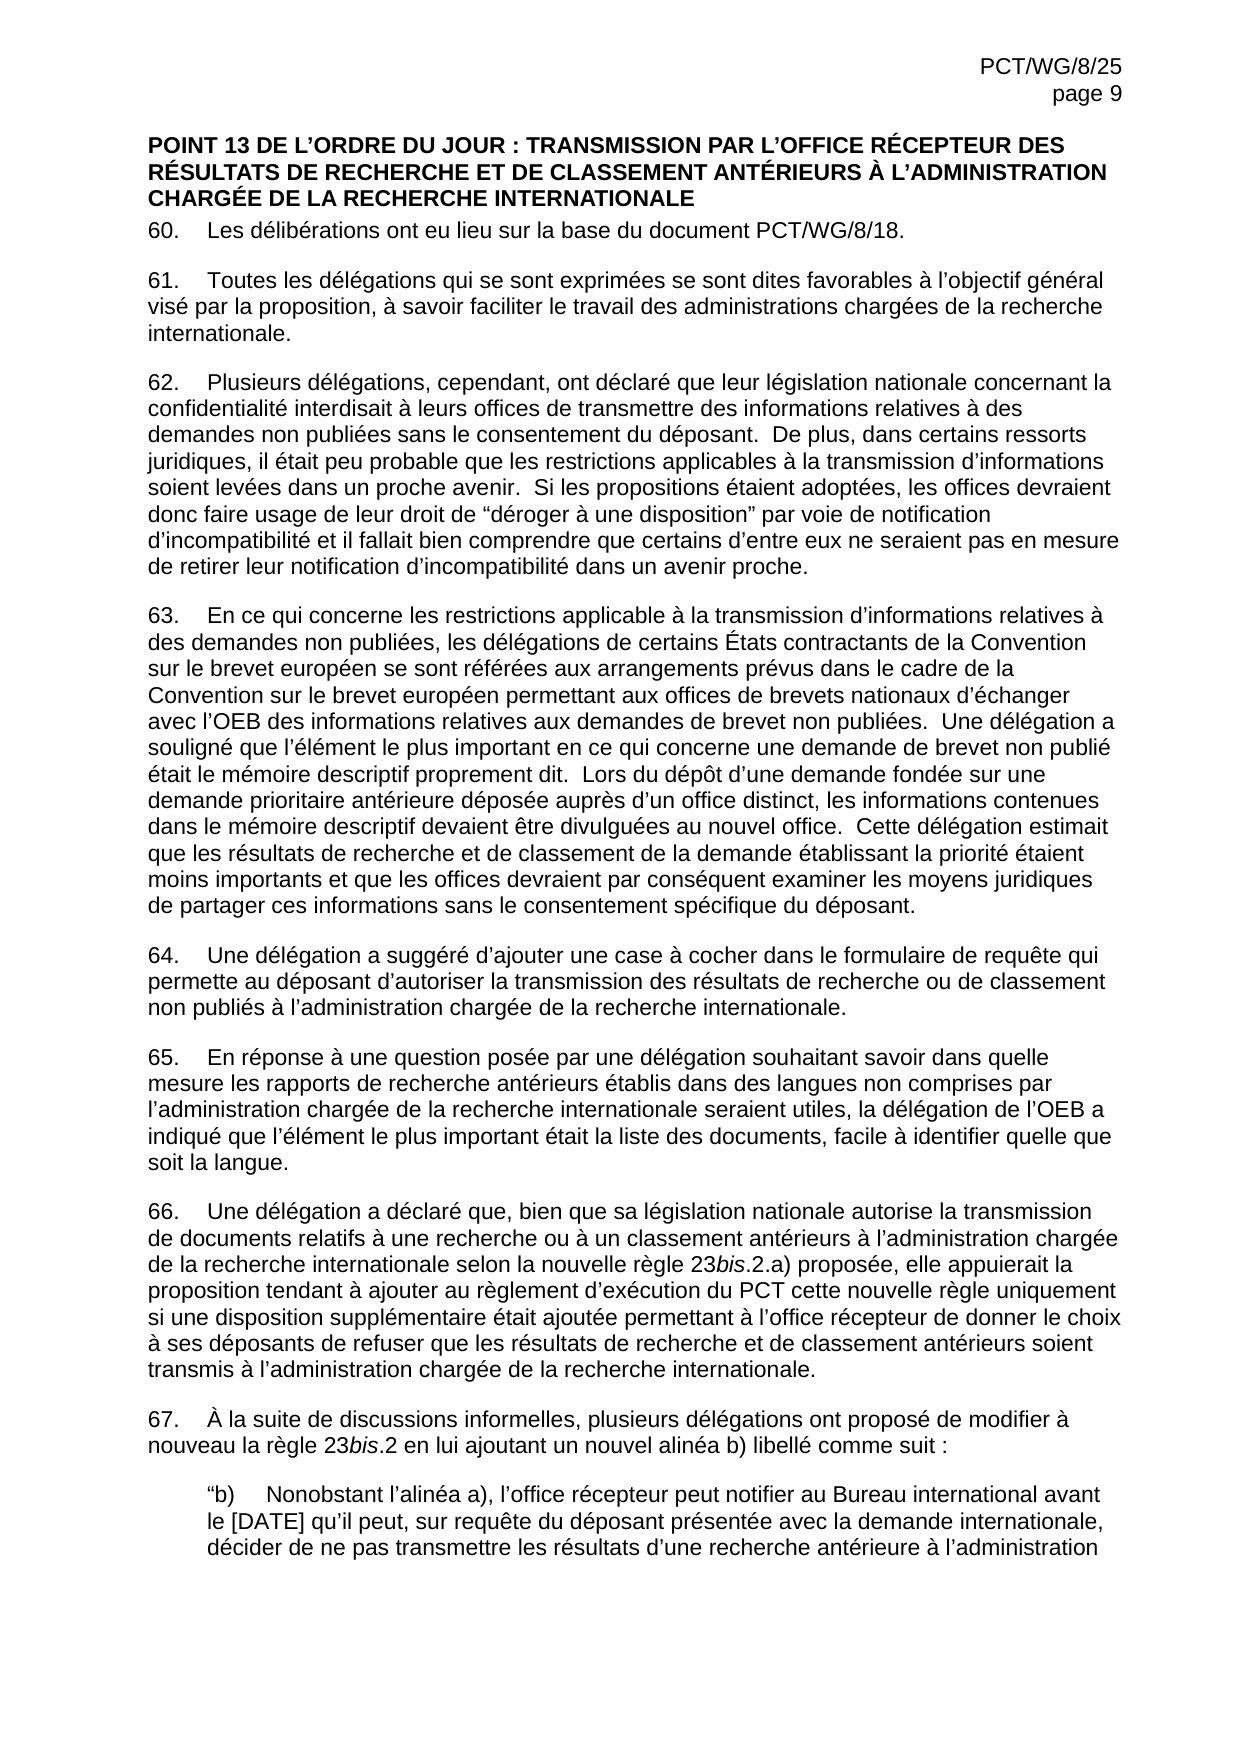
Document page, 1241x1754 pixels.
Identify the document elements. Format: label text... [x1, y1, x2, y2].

text En ce qui concerne les restrictions applicable à la transmission d’informations relatives à des demandes non publiées, les délégations de certains États contractants de la Convention sur le brevet européen se sont référées aux arrangements prévus dans le cadre de la Convention sur le brevet européen permettant aux offices de brevets nationaux d’échanger avec l’OEB des informations relatives aux demandes de brevet non publiées. Une délégation a souligné que l’élément le plus important en ce qui concerne une demande de brevet non publié était le mémoire descriptif proprement dit. Lors du dépôt d’une demande fondée sur une demande prioritaire antérieure déposée auprès d’un office distinct, les informations contenues dans le mémoire descriptif devaient être divulguées au nouvel office. Cette délégation estimait que les résultats de recherche et de classement de la demande établissant la priorité étaient moins importants et que les offices devraient par conséquent examiner les moyens juridiques de partager ces informations sans le consentement spécifique du déposant. [148, 602, 1122, 919]
text Une délégation a déclaré que, bien que sa législation nationale autorise la transmission de documents relatifs à une recherche ou à un classement antérieurs à l’administration chargée de la recherche internationale selon la nouvelle règle 23bis.2.a) proposée, elle appuierait la proposition tendant à ajouter au règlement d’exécution du PCT cette nouvelle règle uniquement si une disposition supplémentaire était ajoutée permettant à l’office récepteur de donner le choix à ses déposants de refuser que les résultats de recherche et de classement antérieurs soient transmis à l’administration chargée de la recherche internationale. [148, 1198, 1122, 1383]
text À la suite de discussions informelles, plusieurs délégations ont proposé de modifier à nouveau la règle 23bis.2 en lui ajoutant un nouvel alinéa b) libellé comme suit : [148, 1406, 1122, 1458]
text Une délégation a suggéré d’ajouter une case à cocher dans le formulaire de requête qui permette au déposant d’autoriser la transmission des résultats de recherche ou de classement non publiés à l’administration chargée de la recherche internationale. [148, 942, 1122, 1021]
subtitle Point 13 de l’ordre du jour : transmission par l’office récepteur des résultats de recherche et de classement antérieurs à l’administration chargée de la recherche internationale [148, 132, 1122, 211]
text En réponse à une question posée par une délégation souhaitant savoir dans quelle mesure les rapports de recherche antérieurs établis dans des langues non comprises par l’administration chargée de la recherche internationale seraient utiles, la délégation de l’OEB a indiqué que l’élément le plus important était la liste des documents, facile à identifier quelle que soit la langue. [148, 1044, 1122, 1175]
text Les délibérations ont eu lieu sur la base du document PCT/WG/8/18. [148, 217, 1122, 244]
text Toutes les délégations qui se sont exprimées se sont dites favorables à l’objectif général visé par la proposition, à savoir faciliter le travail des administrations chargées de la recherche internationale. [148, 267, 1122, 346]
text Plusieurs délégations, cependant, ont déclaré que leur législation nationale concernant la confidentialité interdisait à leurs offices de transmettre des informations relatives à des demandes non publiées sans le consentement du déposant. De plus, dans certains ressorts juridiques, il était peu probable que les restrictions applicables à la transmission d’informations soient levées dans un proche avenir. Si les propositions étaient adoptées, les offices devraient donc faire usage de leur droit de “déroger à une disposition” par voie de notification d’incompatibilité et il fallait bien comprendre que certains d’entre eux ne seraient pas en mesure de retirer leur notification d’incompatibilité dans un avenir proche. [148, 369, 1122, 579]
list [207, 1481, 1122, 1560]
